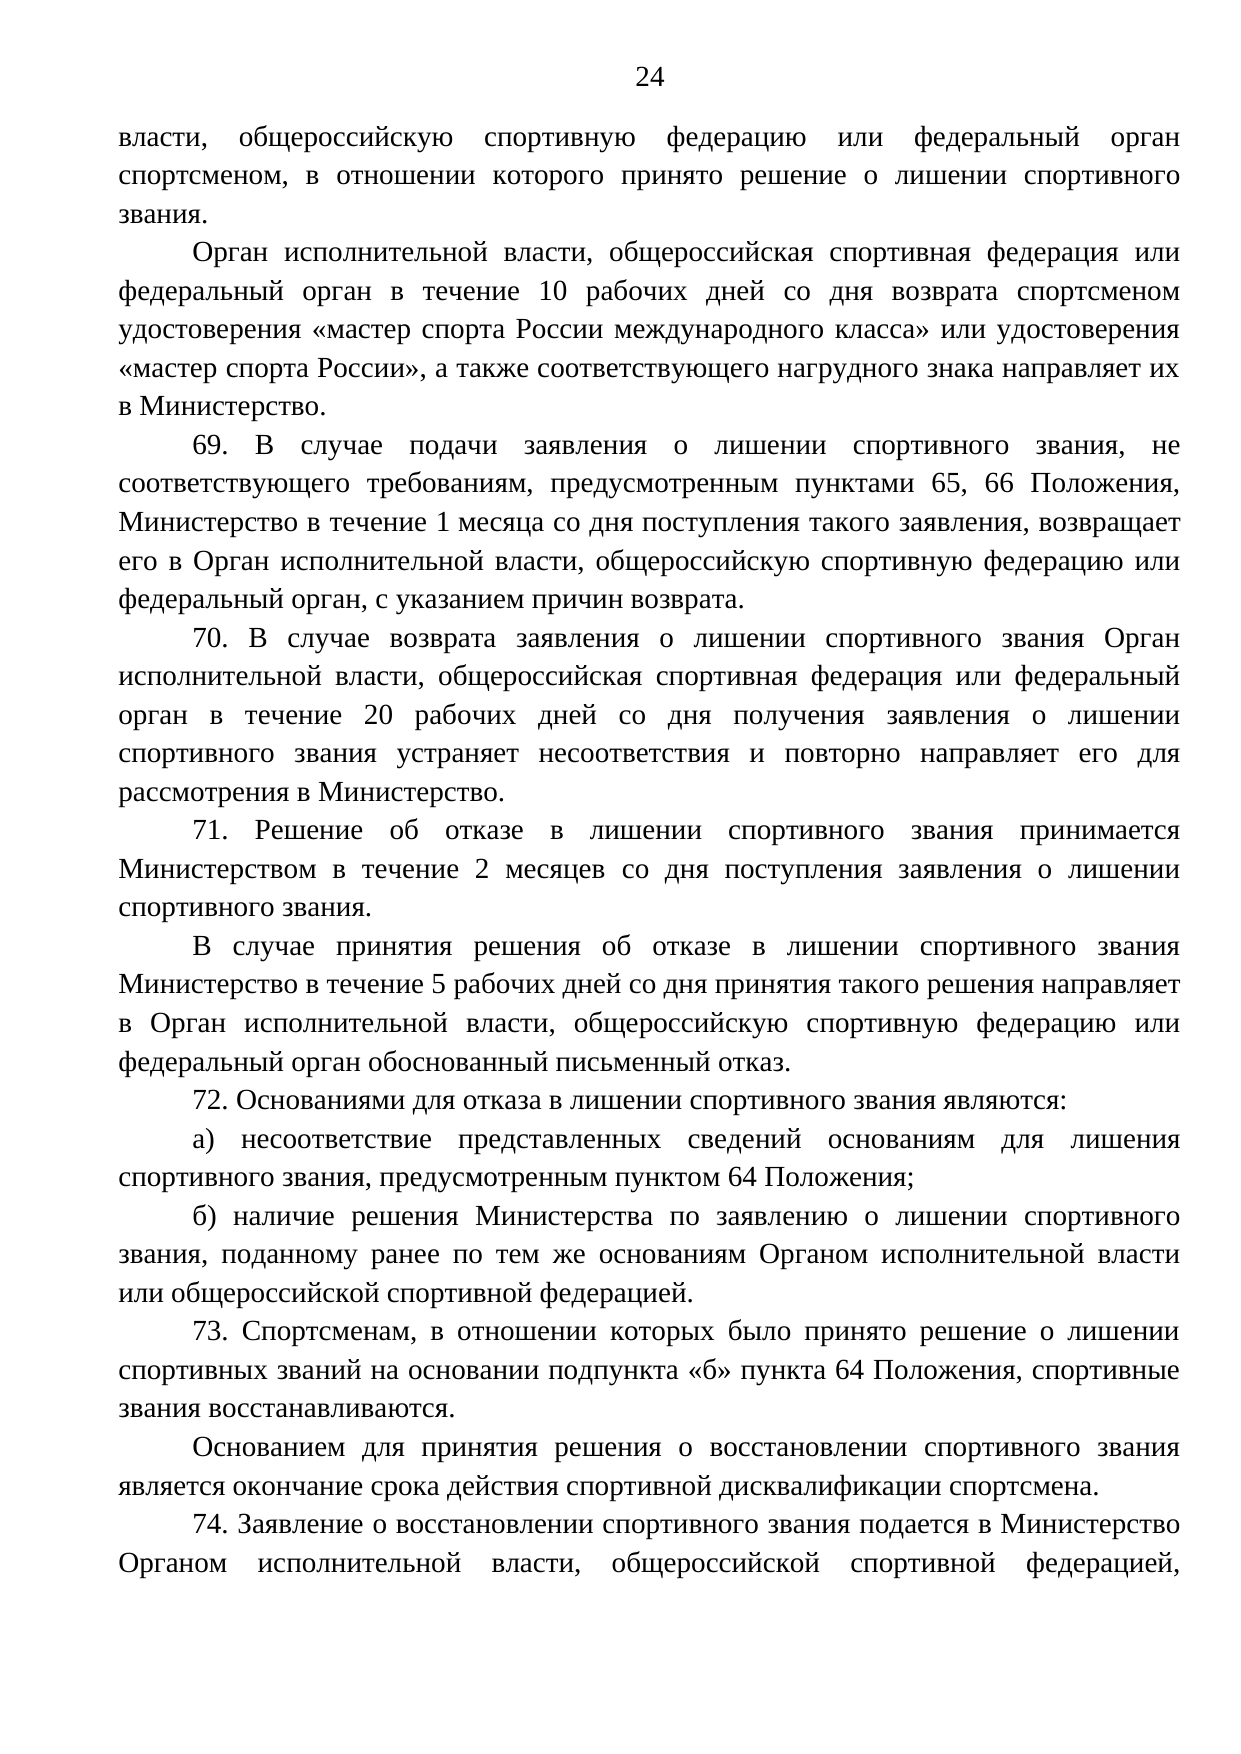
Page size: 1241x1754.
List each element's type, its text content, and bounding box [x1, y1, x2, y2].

text Орган исполнительной власти, общероссийская спортивная федерация или федеральный орган в течение 10 рабочих дней со дня возврата спортсменом удостоверения «мастер спорта России международного класса» или удостоверения «мастер спорта России», а также соответствующего нагрудного знака направляет их в Министерство. [118, 234, 1181, 422]
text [118, 119, 1181, 229]
text 72. Основаниями для отказа в лишении спортивного звания являются: [118, 1082, 1181, 1116]
text а) несоответствие представленных сведений основаниям для лишения спортивного звания, предусмотренным пунктом 64 Положения; [118, 1121, 1181, 1193]
text 70. В случае возврата заявления о лишении спортивного звания Орган исполнительной власти, общероссийская спортивная федерация или федеральный орган в течение 20 рабочих дней со дня получения заявления о лишении спортивного звания устраняет несоответствия и повторно направляет его для рассмотрения в Министерство. [118, 620, 1181, 807]
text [118, 1506, 1181, 1578]
text 71. Решение об отказе в лишении спортивного звания принимается Министерством в течение 2 месяцев со дня поступления заявления о лишении спортивного звания. [118, 812, 1181, 923]
text В случае принятия решения об отказе в лишении спортивного звания Министерство в течение 5 рабочих дней со дня принятия такого решения направляет в Орган исполнительной власти, общероссийскую спортивную федерацию или федеральный орган обоснованный письменный отказ. [118, 928, 1181, 1077]
text 73. Спортсменам, в отношении которых было принято решение о лишении спортивных званий на основании подпункта «б» пункта 64 Положения, спортивные звания восстанавливаются. [118, 1313, 1181, 1424]
text б) наличие решения Министерства по заявлению о лишении спортивного звания, поданному ранее по тем же основаниям Органом исполнительной власти или общероссийской спортивной федерацией. [118, 1198, 1181, 1308]
text 69. В случае подачи заявления о лишении спортивного звания, не соответствующего требованиям, предусмотренным пунктами 65, 66 Положения, Министерство в течение 1 месяца со дня поступления такого заявления, возвращает его в Орган исполнительной власти, общероссийскую спортивную федерацию или федеральный орган, с указанием причин возврата. [118, 427, 1181, 615]
text Основанием для принятия решения о восстановлении спортивного звания является окончание срока действия спортивной дисквалификации спортсмена. [118, 1429, 1181, 1501]
